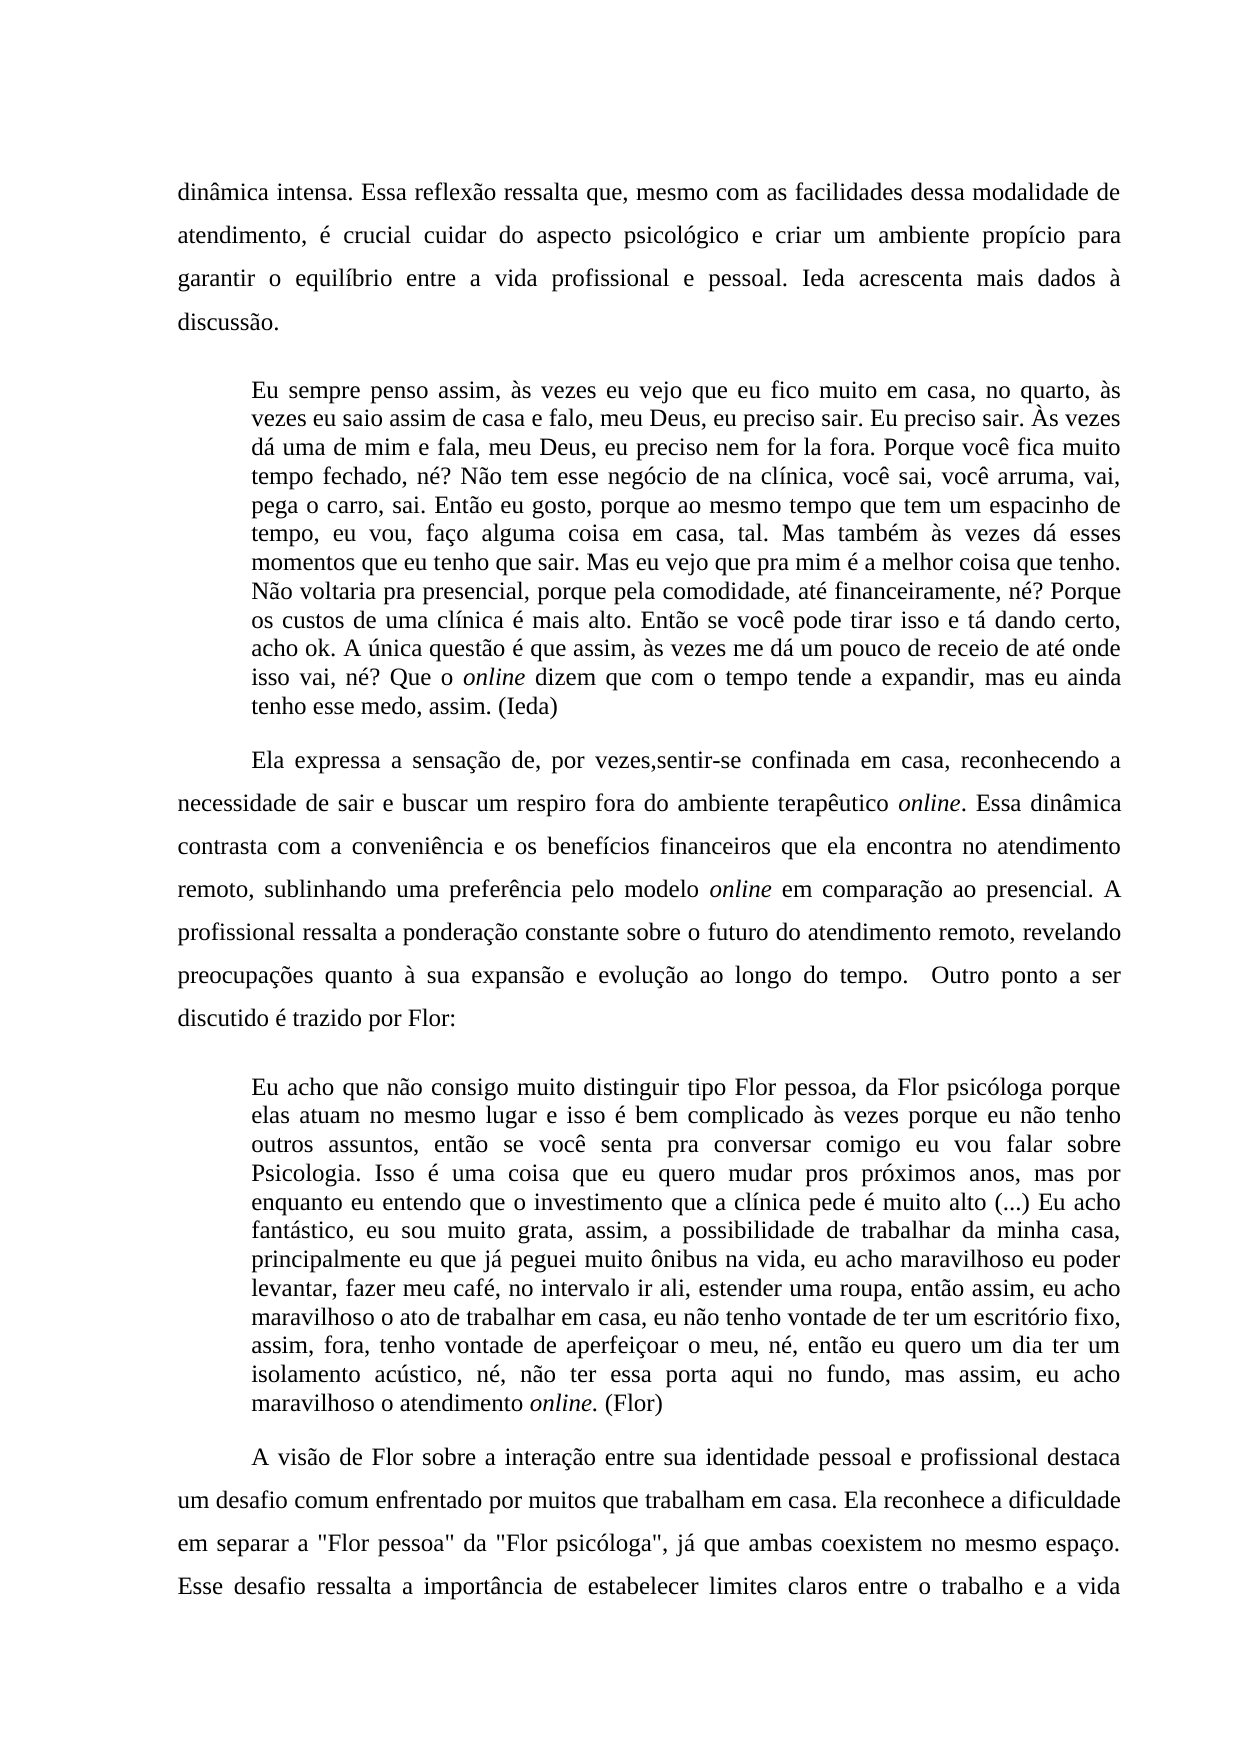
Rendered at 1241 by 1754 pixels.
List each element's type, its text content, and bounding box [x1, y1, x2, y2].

text Eu acho que não consigo muito distinguir tipo Flor pessoa, da Flor psicóloga porque elas atuam no mesmo lugar e isso é bem complicado às vezes porque eu não tenho outros assuntos, então se você senta pra conversar comigo eu vou falar sobre Psicologia. Isso é uma coisa que eu quero mudar pros próximos anos, mas por enquanto eu entendo que o investimento que a clínica pede é muito alto (...) Eu acho fantástico, eu sou muito grata, assim, a possibilidade de trabalhar da minha casa, principalmente eu que já peguei muito ônibus na vida, eu acho maravilhoso eu poder levantar, fazer meu café, no intervalo ir ali, estender uma roupa, então assim, eu acho maravilhoso o ato de trabalhar em casa, eu não tenho vontade de ter um escritório fixo, assim, fora, tenho vontade de aperfeiçoar o meu, né, então eu quero um dia ter um isolamento acústico, né, não ter essa porta aqui no fundo, mas assim, eu acho maravilhoso o atendimento online. (Flor) [251, 1072, 1122, 1417]
text Ela expressa a sensação de, por vezes,sentir-se confinada em casa, reconhecendo a necessidade de sair e buscar um respiro fora do ambiente terapêutico online. Essa dinâmica contrasta com a conveniência e os benefícios financeiros que ela encontra no atendimento remoto, sublinhando uma preferência pelo modelo online em comparação ao presencial. A profissional ressalta a ponderação constante sobre o futuro do atendimento remoto, revelando preocupações quanto à sua expansão e evolução ao longo do tempo. Outro ponto a ser discutido é trazido por Flor: [177, 745, 1122, 1032]
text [177, 177, 1122, 335]
text Eu sempre penso assim, às vezes eu vejo que eu fico muito em casa, no quarto, às vezes eu saio assim de casa e falo, meu Deus, eu preciso sair. Eu preciso sair. Às vezes dá uma de mim e fala, meu Deus, eu preciso nem for la fora. Porque você fica muito tempo fechado, né? Não tem esse negócio de na clínica, você sai, você arruma, vai, pega o carro, sai. Então eu gosto, porque ao mesmo tempo que tem um espacinho de tempo, eu vou, faço alguma coisa em casa, tal. Mas também às vezes dá esses momentos que eu tenho que sair. Mas eu vejo que pra mim é a melhor coisa que tenho. Não voltaria pra presencial, porque pela comodidade, até financeiramente, né? Porque os custos de uma clínica é mais alto. Então se você pode tirar isso e tá dando certo, acho ok. A única questão é que assim, às vezes me dá um pouco de receio de até onde isso vai, né? Que o online dizem que com o tempo tende a expandir, mas eu ainda tenho esse medo, assim. (Ieda) [251, 375, 1122, 720]
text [177, 1442, 1122, 1600]
